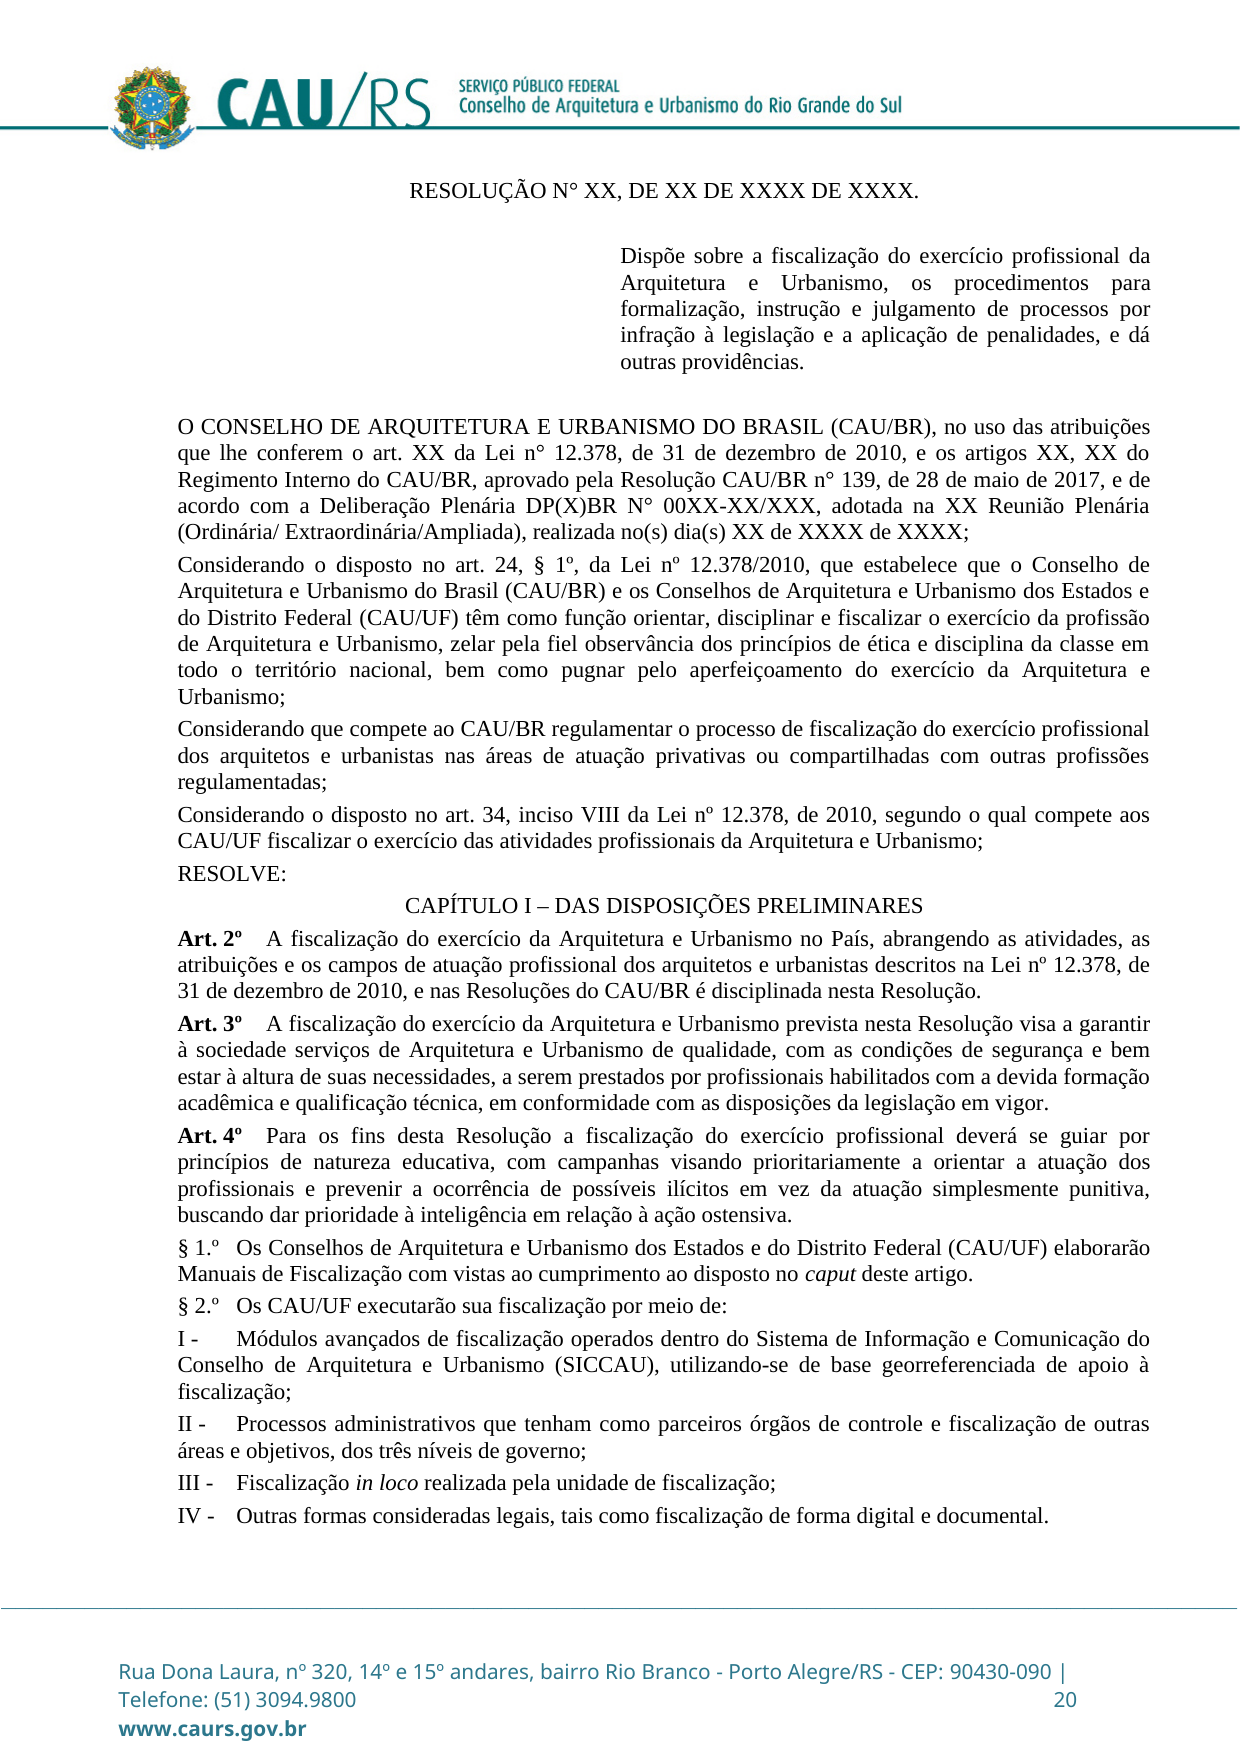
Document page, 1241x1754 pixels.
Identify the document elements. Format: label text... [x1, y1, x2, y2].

text CAPÍTULO I – DAS DISPOSIÇÕES PRELIMINARES [177, 892, 1152, 919]
list A fiscalização do exercício da Arquitetura e Urbanismo prevista nesta Resolução visa a garantir à sociedade serviços de Arquitetura e Urbanismo de qualidade, com as condições de segurança e bem estar à altura de suas necessidades, a serem prestados por profissionais habilitados com a devida formação acadêmica e qualificação técnica, em conformidade com as disposições da legislação em vigor. [177, 1010, 1152, 1116]
list Fiscalização in loco realizada pela unidade de fiscalização; [177, 1469, 1152, 1496]
text Considerando o disposto no art. 24, § 1º, da Lei nº 12.378/2010, que estabelece que o Conselho de Arquitetura e Urbanismo do Brasil (CAU/BR) e os Conselhos de Arquitetura e Urbanismo dos Estados e do Distrito Federal (CAU/UF) têm como função orientar, disciplinar e fiscalizar o exercício da profissão de Arquitetura e Urbanismo, zelar pela fiel observância dos princípios de ética e disciplina da classe em todo o território nacional, bem como pugnar pelo aperfeiçoamento do exercício da Arquitetura e Urbanismo; [177, 551, 1152, 709]
picture [0, 0, 1240, 161]
text O CONSELHO DE ARQUITETURA E URBANISMO DO BRASIL (CAU/BR), no uso das atribuições que lhe conferem o art. XX da Lei n° 12.378, de 31 de dezembro de 2010, e os artigos XX, XX do Regimento Interno do CAU/BR, aprovado pela Resolução CAU/BR n° 139, de 28 de maio de 2017, e de acordo com a Deliberação Plenária DP(X)BR N° 00XX-XX/XXX, adotada na XX Reunião Plenária (Ordinária/ Extraordinária/Ampliada), realizada no(s) dia(s) XX de XXXX de XXXX; [177, 413, 1152, 545]
text Dispõe sobre a fiscalização do exercício profissional da Arquitetura e Urbanismo, os procedimentos para formalização, instrução e julgamento de processos por infração à legislação e a aplicação de penalidades, e dá outras providências. [620, 242, 1152, 374]
text RESOLUÇÃO N° XX, DE XX DE XXXX DE XXXX. [177, 177, 1152, 203]
text Considerando o disposto no art. 34, inciso VIII da Lei nº 12.378, de 2010, segundo o qual compete aos CAU/UF fiscalizar o exercício das atividades profissionais da Arquitetura e Urbanismo; [177, 801, 1152, 853]
list Processos administrativos que tenham como parceiros órgãos de controle e fiscalização de outras áreas e objetivos, dos três níveis de governo; [177, 1410, 1152, 1463]
list Os Conselhos de Arquitetura e Urbanismo dos Estados e do Distrito Federal (CAU/UF) elaborarão Manuais de Fiscalização com vistas ao cumprimento ao disposto no caput deste artigo. [177, 1233, 1152, 1286]
text Considerando que compete ao CAU/BR regulamentar o processo de fiscalização do exercício profissional dos arquitetos e urbanistas nas áreas de atuação privativas ou compartilhadas com outras profissões regulamentadas; [177, 715, 1152, 794]
list Módulos avançados de fiscalização operados dentro do Sistema de Informação e Comunicação do Conselho de Arquitetura e Urbanismo (SICCAU), utilizando-se de base georreferenciada de apoio à fiscalização; [177, 1325, 1152, 1404]
text RESOLVE: [177, 860, 1152, 886]
list Outras formas consideradas legais, tais como fiscalização de forma digital e documental. [177, 1502, 1152, 1528]
list A fiscalização do exercício da Arquitetura e Urbanismo no País, abrangendo as atividades, as atribuições e os campos de atuação profissional dos arquitetos e urbanistas descritos na Lei nº 12.378, de 31 de dezembro de 2010, e nas Resoluções do CAU/BR é disciplinada nesta Resolução. [177, 925, 1152, 1004]
list Os CAU/UF executarão sua fiscalização por meio de: [177, 1292, 1152, 1319]
list Para os fins desta Resolução a fiscalização do exercício profissional deverá se guiar por princípios de natureza educativa, com campanhas visando prioritariamente a orientar a atuação dos profissionais e prevenir a ocorrência de possíveis ilícitos em vez da atuação simplesmente punitiva, buscando dar prioridade à inteligência em relação à ação ostensiva. [177, 1122, 1152, 1227]
